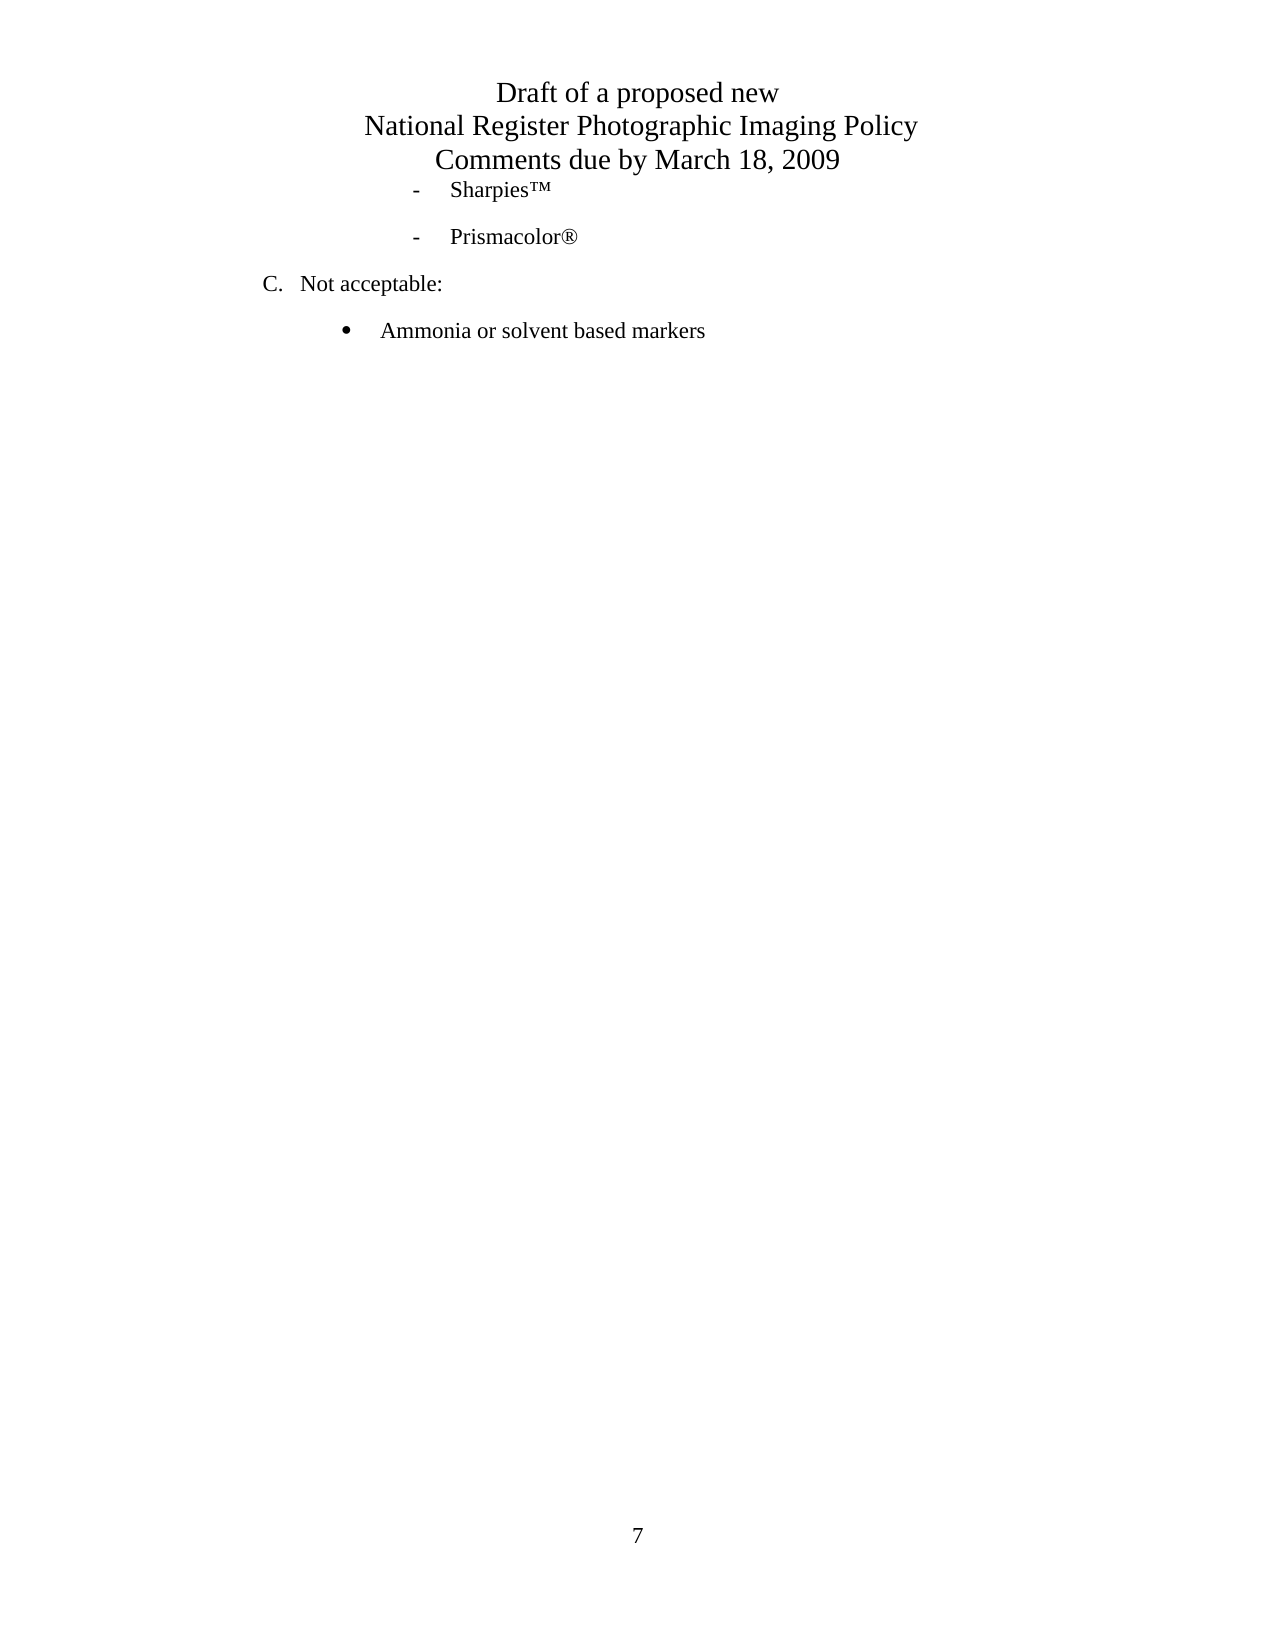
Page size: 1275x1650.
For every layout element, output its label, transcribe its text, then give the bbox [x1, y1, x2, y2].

subtitle Prismacolor® [412, 223, 1125, 249]
subtitle Sharpies™ [412, 176, 1125, 202]
subtitle Ammonia or solvent based markers [342, 317, 1125, 343]
subtitle Not acceptable: [262, 270, 1125, 296]
